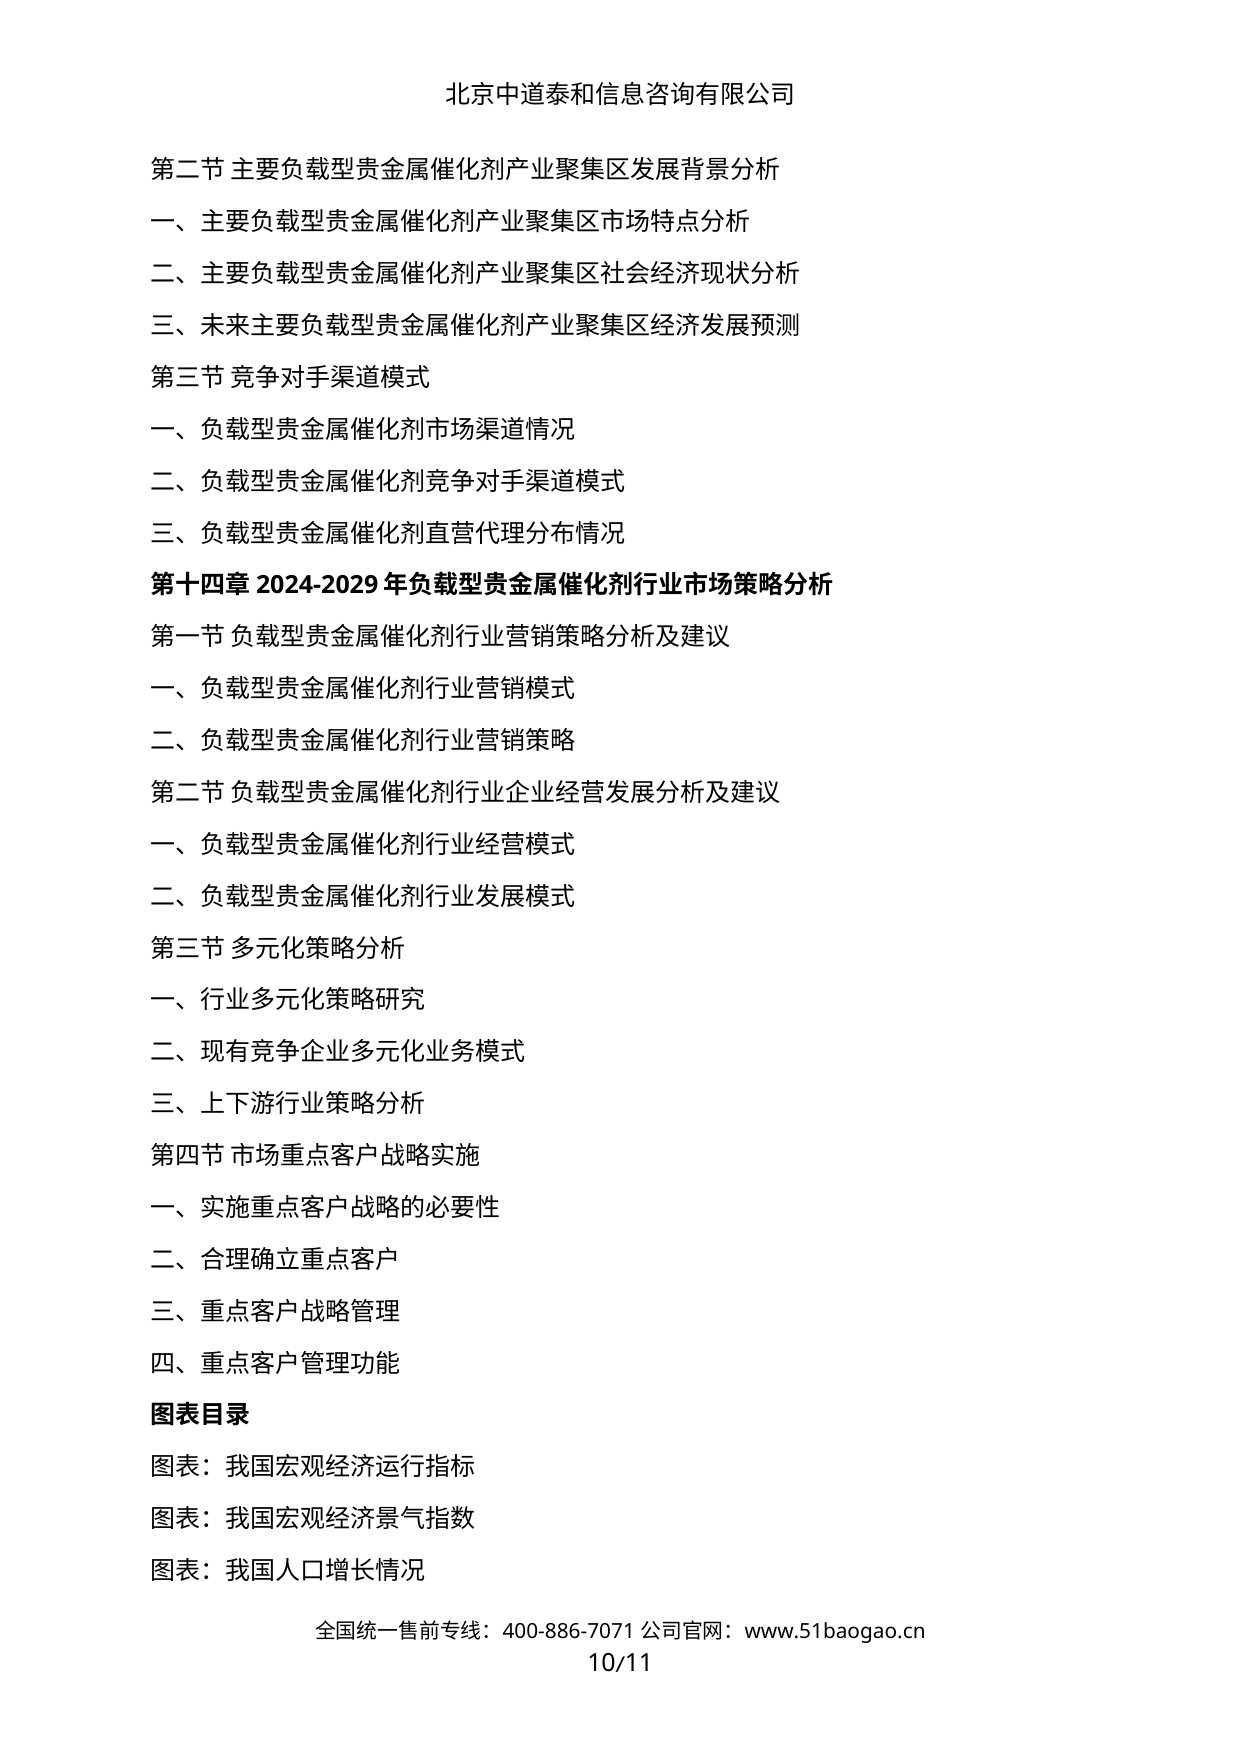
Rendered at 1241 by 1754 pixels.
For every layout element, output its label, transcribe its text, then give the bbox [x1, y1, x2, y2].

text 一、主要负载型贵金属催化剂产业聚集区市场特点分析 [150, 202, 1090, 238]
text 一、实施重点客户战略的必要性 [150, 1187, 1090, 1224]
text 第一节 负载型贵金属催化剂行业营销策略分析及建议 [150, 617, 1090, 653]
text 一、负载型贵金属催化剂行业营销模式 [150, 669, 1090, 705]
text 第三节 多元化策略分析 [150, 928, 1090, 964]
text 第三节 竞争对手渠道模式 [150, 357, 1090, 394]
text 一、负载型贵金属催化剂市场渠道情况 [150, 409, 1090, 446]
text 图表：我国人口增长情况 [150, 1551, 1090, 1587]
text 三、上下游行业策略分析 [150, 1084, 1090, 1120]
text 第二节 主要负载型贵金属催化剂产业聚集区发展背景分析 [150, 150, 1090, 186]
text 图表目录 [150, 1395, 1090, 1431]
text 三、未来主要负载型贵金属催化剂产业聚集区经济发展预测 [150, 306, 1090, 342]
text 二、负载型贵金属催化剂竞争对手渠道模式 [150, 461, 1090, 497]
text 第四节 市场重点客户战略实施 [150, 1136, 1090, 1172]
text 三、负载型贵金属催化剂直营代理分布情况 [150, 513, 1090, 549]
text 二、现有竞争企业多元化业务模式 [150, 1032, 1090, 1068]
text 图表：我国宏观经济运行指标 [150, 1447, 1090, 1483]
text 第二节 负载型贵金属催化剂行业企业经营发展分析及建议 [150, 772, 1090, 809]
text 二、合理确立重点客户 [150, 1239, 1090, 1276]
text 二、负载型贵金属催化剂行业发展模式 [150, 876, 1090, 912]
text 二、主要负载型贵金属催化剂产业聚集区社会经济现状分析 [150, 254, 1090, 290]
text 一、负载型贵金属催化剂行业经营模式 [150, 824, 1090, 861]
text 三、重点客户战略管理 [150, 1291, 1090, 1327]
text 二、负载型贵金属催化剂行业营销策略 [150, 721, 1090, 757]
text 第十四章 2024-2029年负载型贵金属催化剂行业市场策略分析 [150, 565, 1090, 601]
text 图表：我国宏观经济景气指数 [150, 1499, 1090, 1535]
text 四、重点客户管理功能 [150, 1343, 1090, 1379]
text 一、行业多元化策略研究 [150, 980, 1090, 1016]
